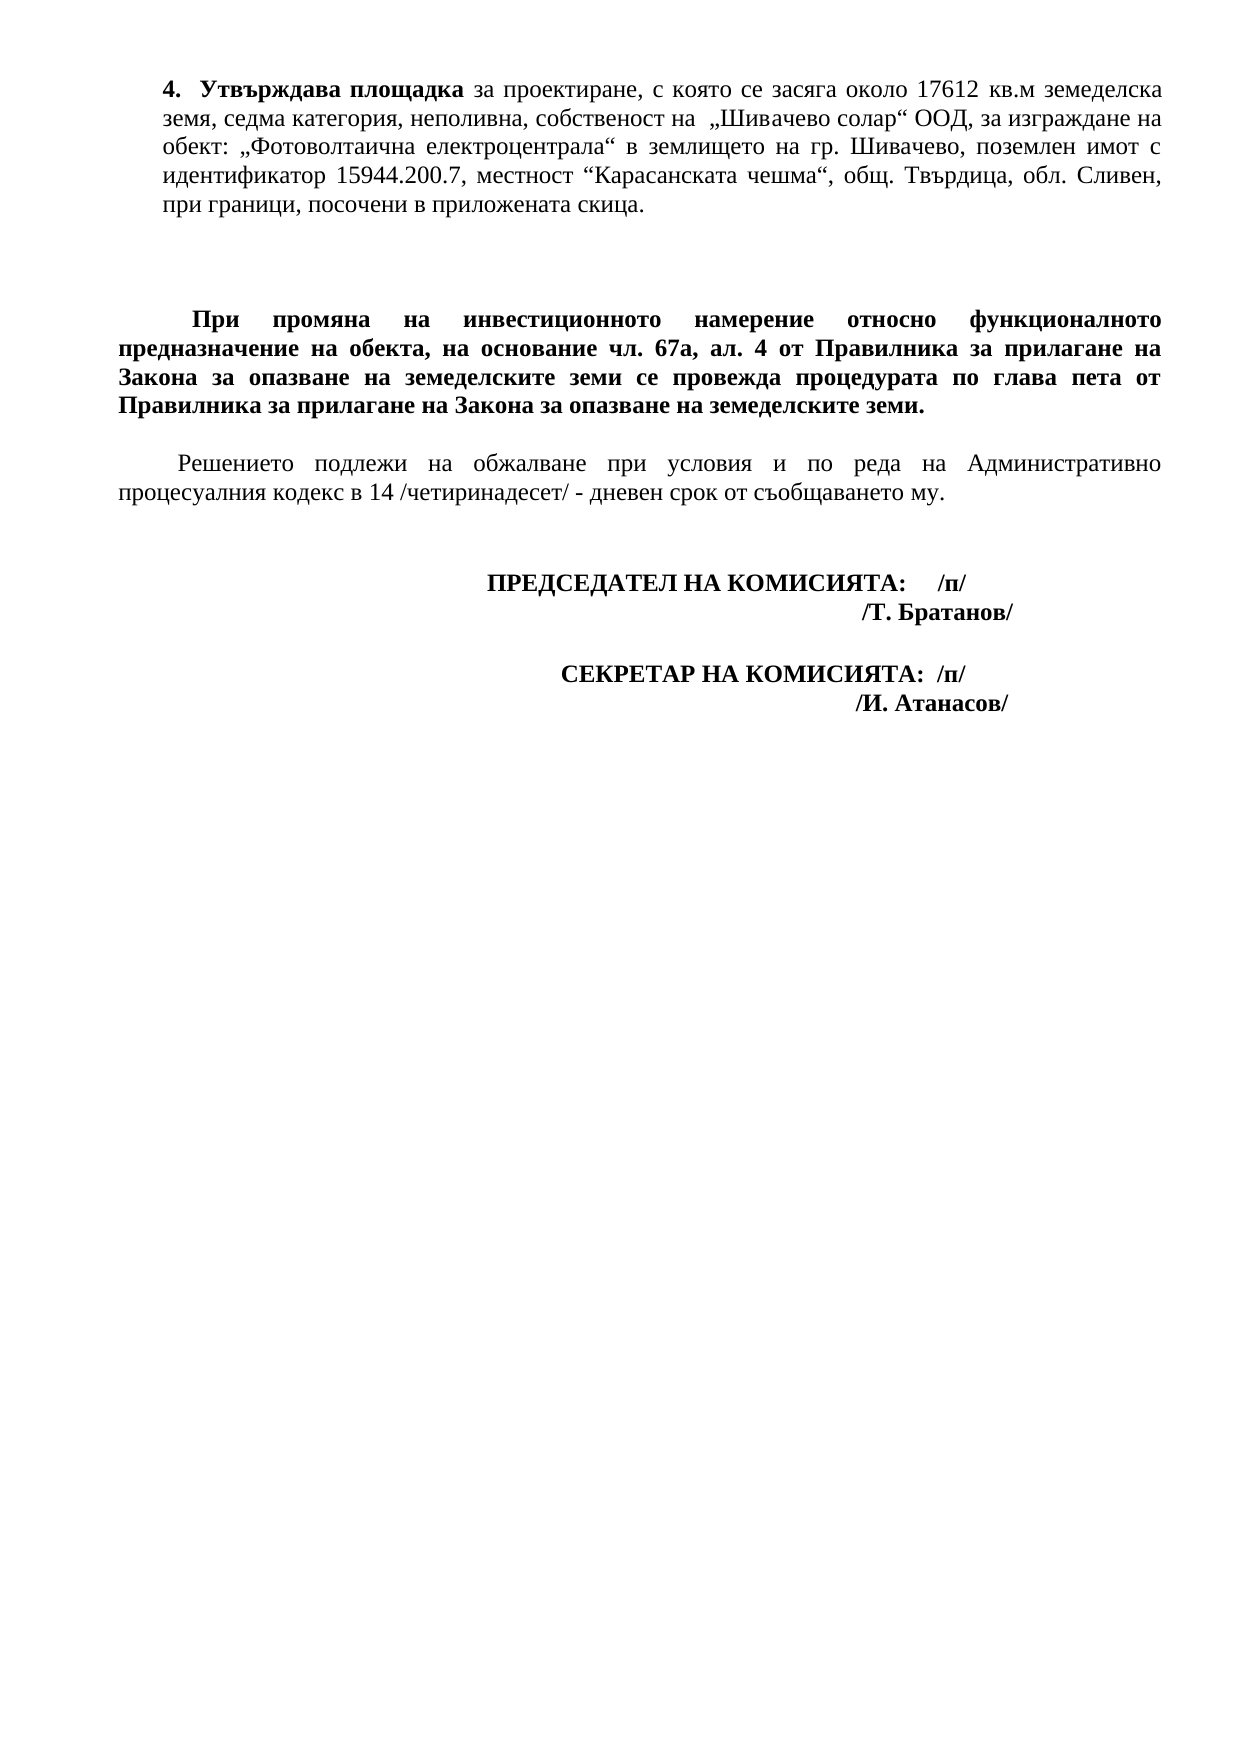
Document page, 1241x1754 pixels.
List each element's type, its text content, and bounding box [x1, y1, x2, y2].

subtitle ПРЕДСЕДАТЕЛ НА КОМИСИЯТА: /п/ [413, 568, 1162, 597]
list 4. Утвърждава площадка за проектиране, с която се засяга около 17612 кв.м земеделска земя, седма категория, неполивна, собственост на „Шивачево солар“ ООД, за изграждане на обект: „Фотоволтаична електроцентрала“ в землището на гр. Шивачево, поземлен имот с идентификатор 15944.200.7, местност “Карасанската чешма“, общ. Твърдица, обл. Сливен, при граници, посочени в приложeната скица. [162, 74, 1162, 218]
text При промяна на инвестиционното намерение относно функционалното предназначение на обекта, на основание чл. 67а, ал. 4 от Правилника за прилагане на Закона за опазване на земеделските земи се провежда процедурата по глава пета от Правилника за прилагане на Закона за опазване на земеделските земи. [118, 304, 1162, 419]
text /И. Атанасов/ [782, 688, 1162, 717]
text Решението подлежи на обжалване при условия и по реда на Административно процесуалния кодекс в 14 /четиринадесет/ - дневен срок от съобщаването му. [118, 448, 1162, 506]
text СЕКРЕТАР НА КОМИСИЯТА: /п/ [118, 659, 1162, 688]
subtitle /Т. Братанов/ [856, 597, 1162, 626]
